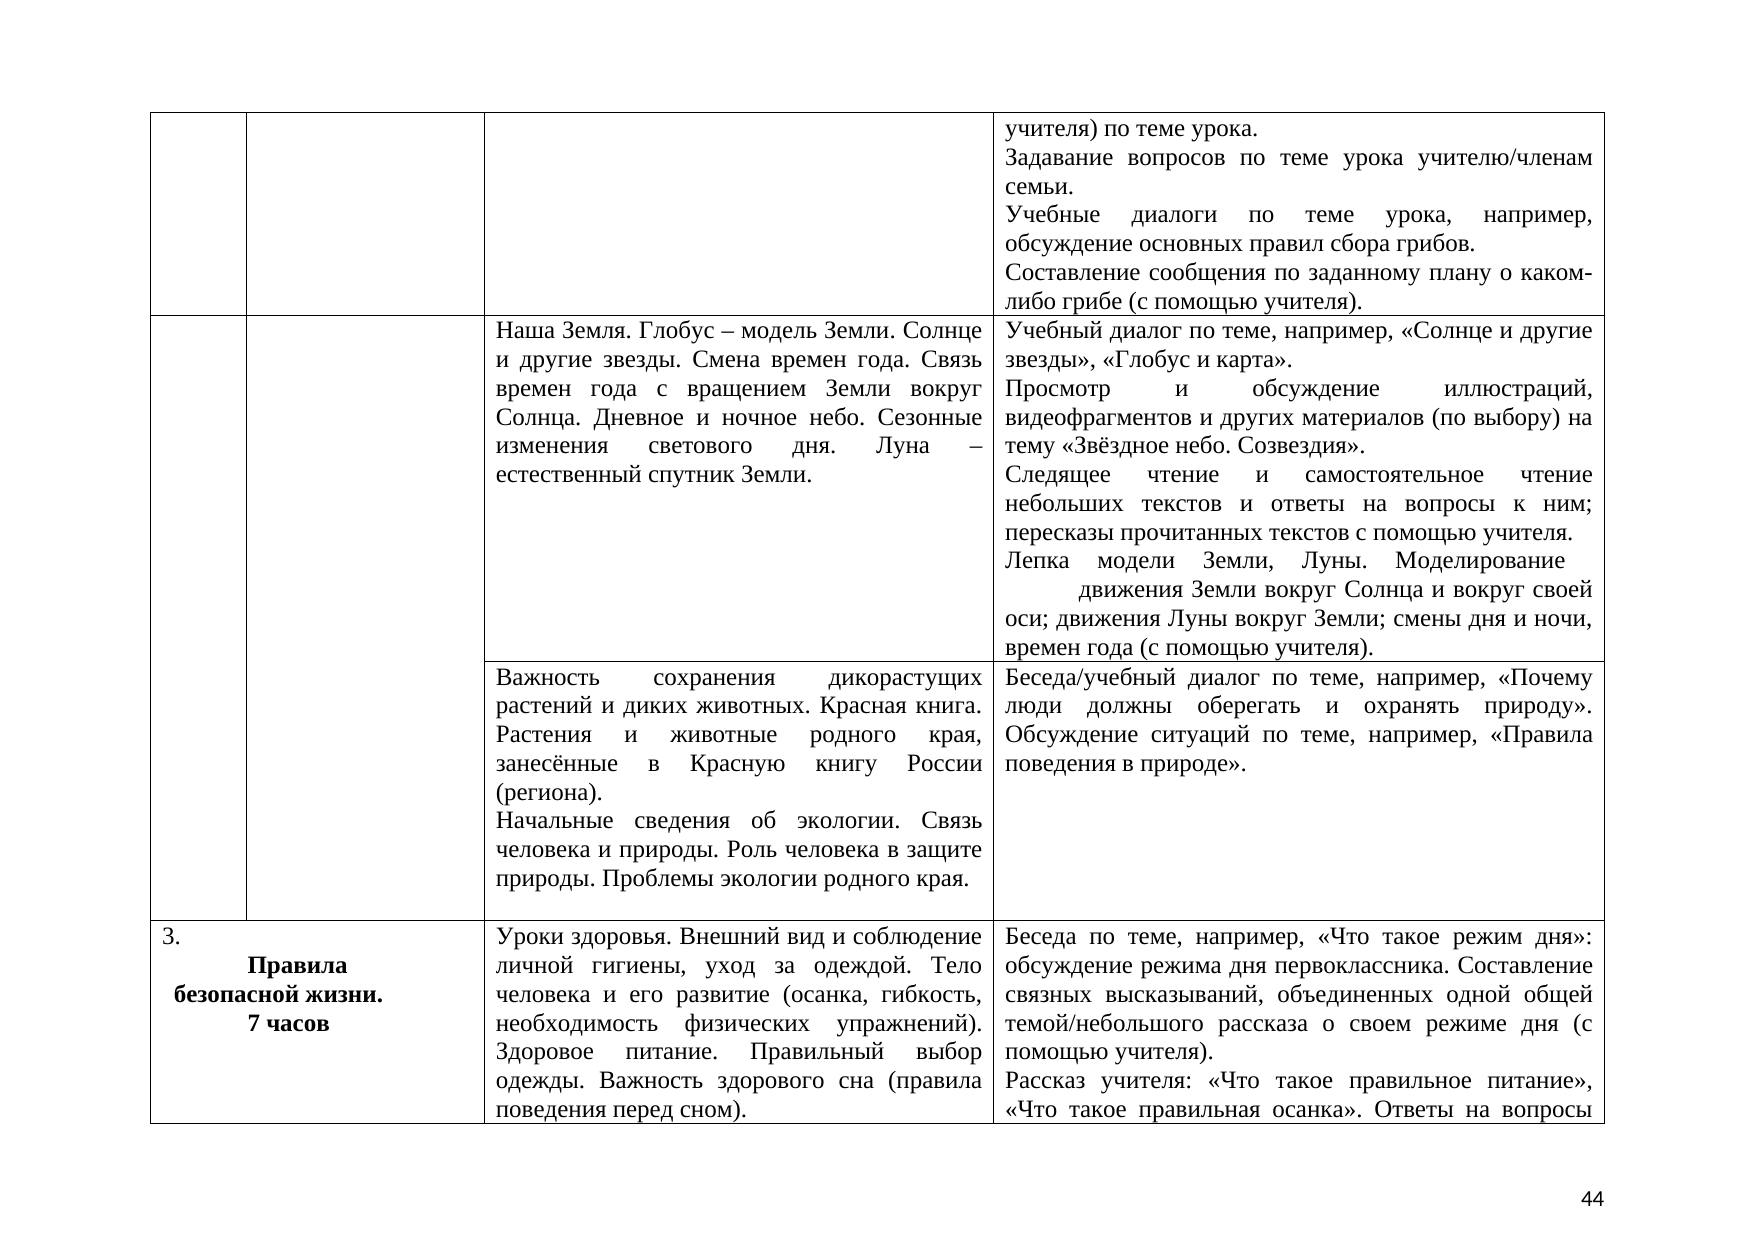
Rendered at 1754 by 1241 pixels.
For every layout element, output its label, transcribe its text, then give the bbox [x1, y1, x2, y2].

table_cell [151, 921, 484, 1123]
table_cell Наша Земля. Глобус – модель Земли. Солнце и другие звезды. Смена времен года. Связь времен года с вращением Земли вокруг Солнца. Дневное и ночное небо. Сезонные изменения светового дня. Луна – естественный спутник Земли. [485, 316, 993, 661]
table_cell [151, 316, 246, 920]
table_cell [247, 316, 484, 920]
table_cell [994, 921, 1604, 1123]
table_cell Учебный диалог по теме, например, «Солнце и другие звезды», «Глобус и карта». Просмотр и обсуждение иллюстраций, видеофрагментов и других материалов (по выбору) на тему «Звёздное небо. Созвездия». Следящее чтение и самостоятельное чтение небольших текстов и ответы на вопросы к ним; пересказы прочитанных текстов с помощью учителя. Лепка модели Земли, Луны. Моделирование движения Земли вокруг Солнца и вокруг своей оси; движения Луны вокруг Земли; смены дня и ночи, времен года (с помощью учителя). [994, 316, 1604, 661]
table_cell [485, 113, 993, 314]
table_cell Важность сохранения дикорастущих растений и диких животных. Красная книга. Растения и животные родного края, занесённые в Красную книгу России (региона). Начальные сведения об экологии. Связь человека и природы. Роль человека в защите природы. Проблемы экологии родного края. [485, 662, 993, 920]
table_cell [485, 921, 993, 1123]
table_cell Беседа/учебный диалог по теме, например, «Почему люди должны оберегать и охранять природу». Обсуждение ситуаций по теме, например, «Правила поведения в природе». [994, 662, 1604, 920]
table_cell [994, 113, 1604, 314]
